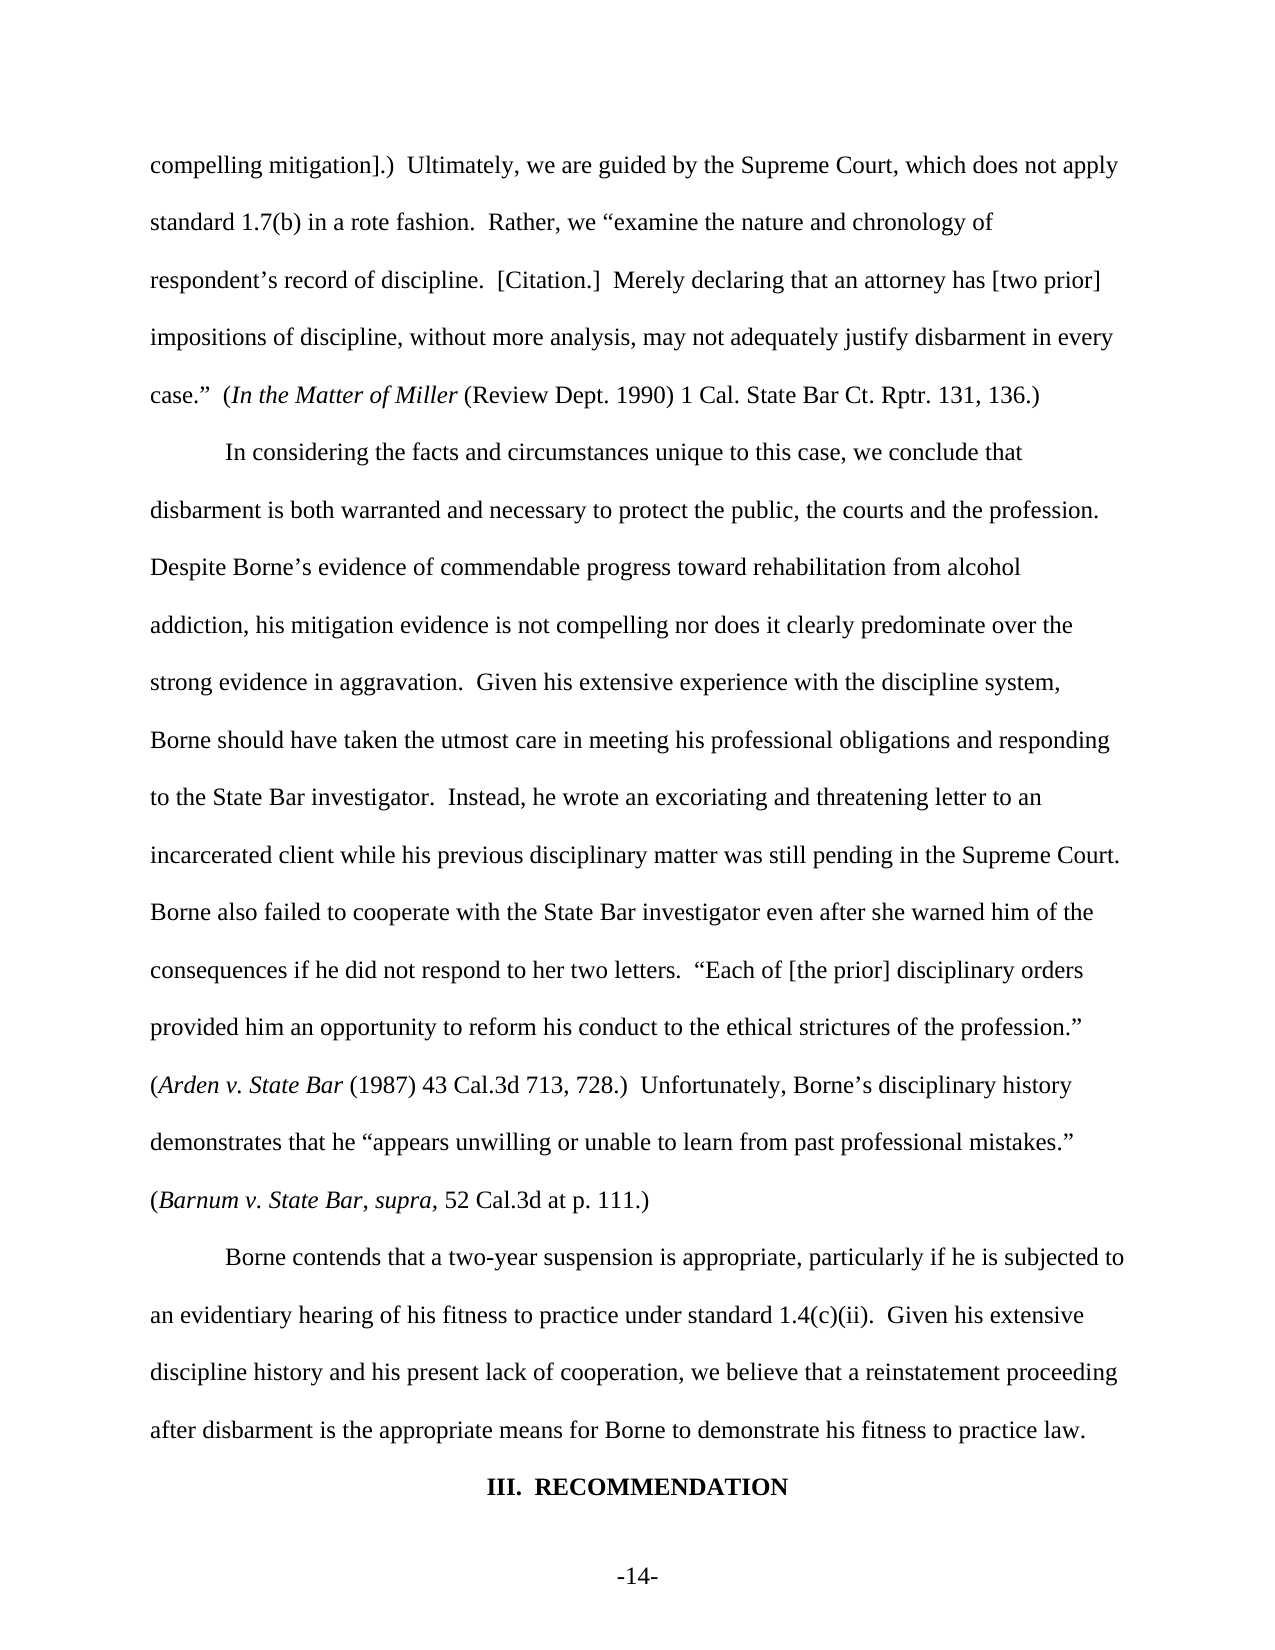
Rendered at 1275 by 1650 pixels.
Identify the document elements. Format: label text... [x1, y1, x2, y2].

text III. RECOMMENDATION [150, 1472, 1125, 1501]
text (Arden v. State Bar (1987) 43 Cal.3d 713, 728.) Unfortunately, Borne’s disciplinary history demonstrates that he “appears unwilling or unable to learn from past professional mistakes.” (Barnum v. State Bar, supra, 52 Cal.3d at p. 111.) [150, 1070, 1125, 1214]
text Borne contends that a two-year suspension is appropriate, particularly if he is subjected to an evidentiary hearing of his fitness to practice under standard 1.4(c)(ii). Given his extensive discipline history and his present lack of cooperation, we believe that a reinstatement proceeding after disbarment is the appropriate means for Borne to demonstrate his fitness to practice law. [150, 1242, 1125, 1444]
text In considering the facts and circumstances unique to this case, we conclude that disbarment is both warranted and necessary to protect the public, the courts and the profession. Despite Borne’s evidence of commendable progress toward rehabilitation from alcohol addiction, his mitigation evidence is not compelling nor does it clearly predominate over the strong evidence in aggravation. Given his extensive experience with the discipline system, Borne should have taken the utmost care in meeting his professional obligations and responding to the State Bar investigator. Instead, he wrote an excoriating and threatening letter to an incarcerated client while his previous disciplinary matter was still pending in the Supreme Court. Borne also failed to cooperate with the State Bar investigator even after she warned him of the consequences if he did not respond to her two letters. “Each of [the prior] disciplinary orders provided him an opportunity to reform his conduct to the ethical strictures of the profession.” [150, 437, 1125, 1041]
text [150, 150, 1125, 409]
